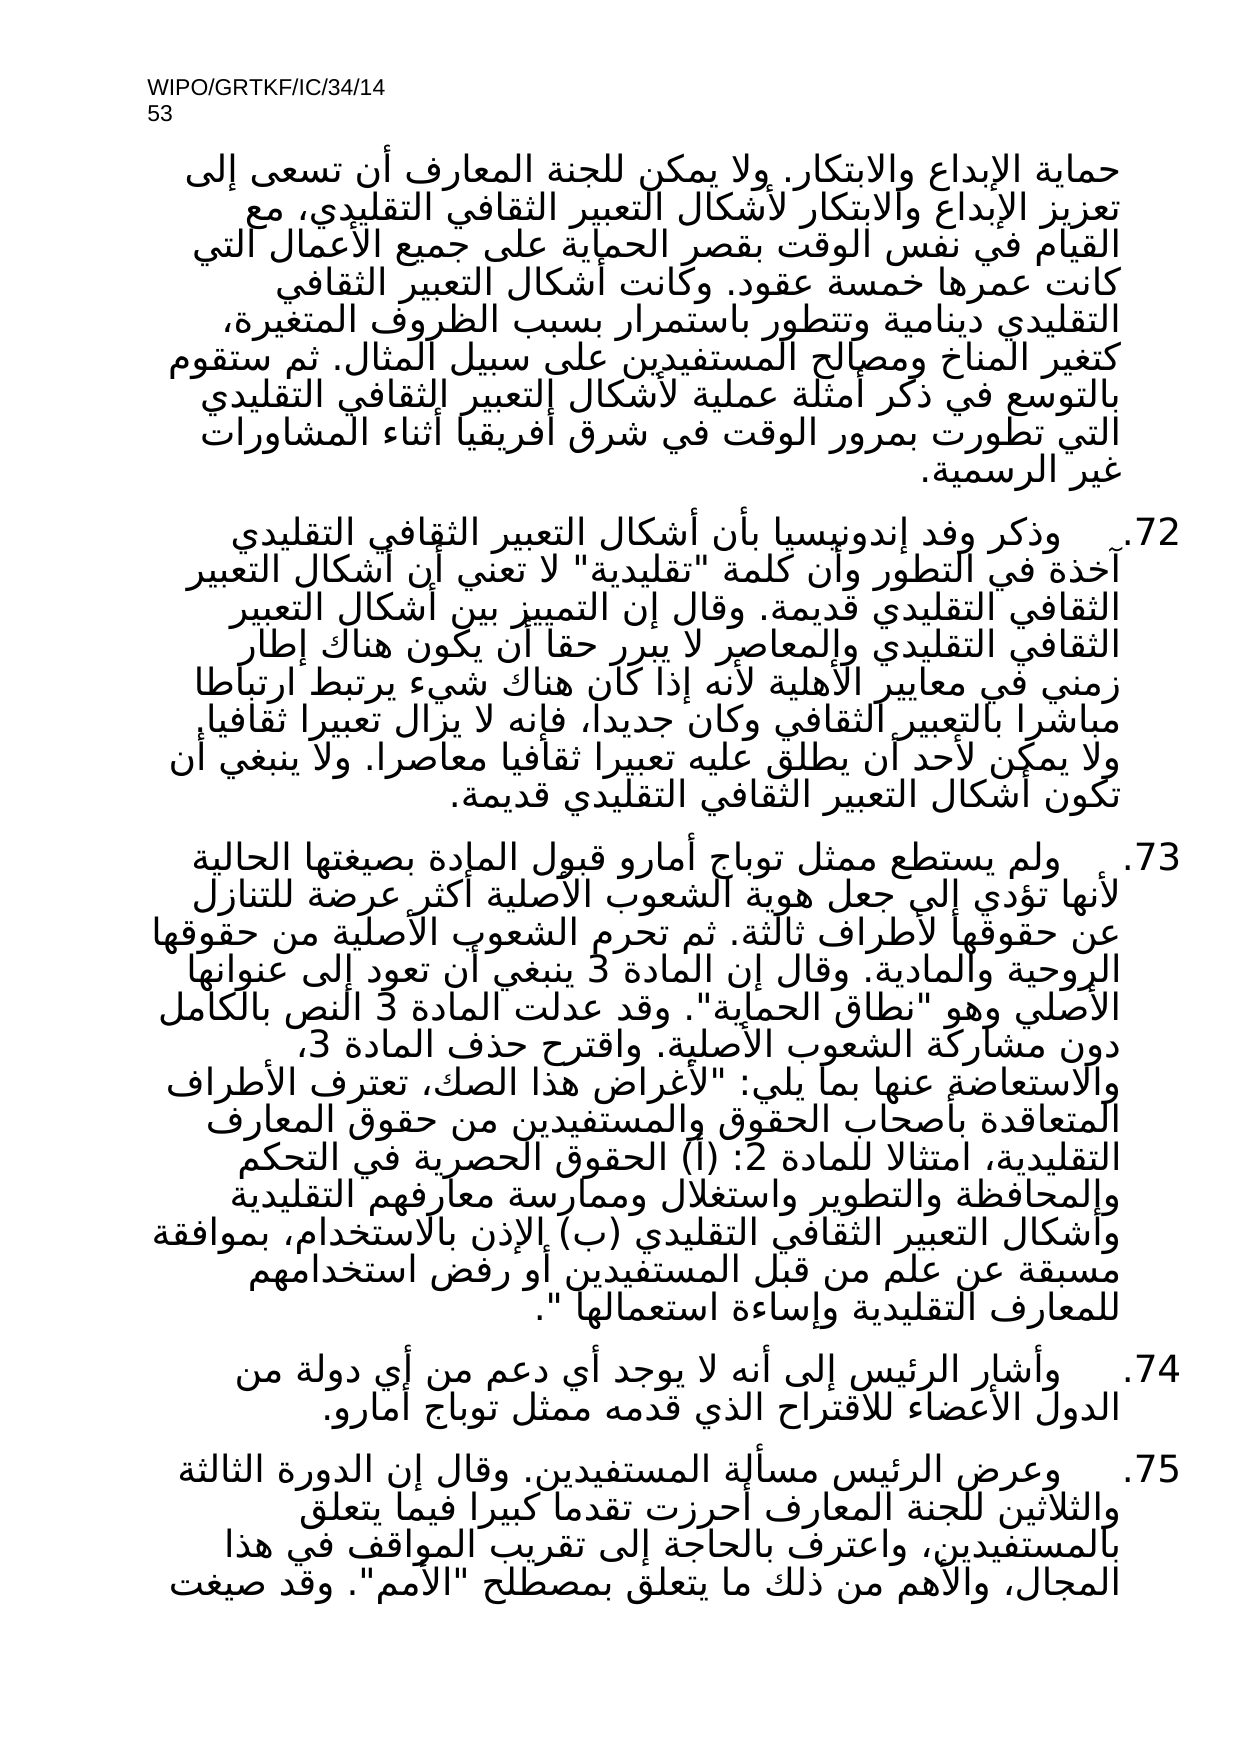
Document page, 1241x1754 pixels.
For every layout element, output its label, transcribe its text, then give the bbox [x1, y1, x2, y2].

list وذكر وفد إندونيسيا بأن أشكال التعبير الثقافي التقليدي آخذة في التطور وأن كلمة "تقليدية" لا تعني أن أشكال التعبير الثقافي التقليدي قديمة. وقال إن التمييز بين أشكال التعبير الثقافي التقليدي والمعاصر لا يبرر حقا أن يكون هناك إطار زمني في معايير الأهلية لأنه إذا كان هناك شيء يرتبط ارتباطا مباشرا بالتعبير الثقافي وكان جديدا، فإنه لا يزال تعبيرا ثقافيا. ولا يمكن لأحد أن يطلق عليه تعبيرا ثقافيا معاصرا. ولا ينبغي أن تكون أشكال التعبير الثقافي التقليدي قديمة. [147, 515, 1122, 815]
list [147, 1453, 1122, 1603]
list ولم يستطع ممثل توباج أمارو قبول المادة بصيغتها الحالية لأنها تؤدي إلى جعل هوية الشعوب الأصلية أكثر عرضة للتنازل عن حقوقها لأطراف ثالثة. ثم تحرم الشعوب الأصلية من حقوقها الروحية والمادية. وقال إن المادة 3 ينبغي أن تعود إلى عنوانها الأصلي وهو "نطاق الحماية". وقد عدلت المادة 3 النص بالكامل دون مشاركة الشعوب الأصلية. واقترح حذف المادة 3، والاستعاضة عنها بما يلي: "لأغراض هذا الصك، تعترف الأطراف المتعاقدة بأصحاب الحقوق والمستفيدين من حقوق المعارف التقليدية، امتثالا للمادة 2: (أ) الحقوق الحصرية في التحكم والمحافظة والتطوير واستغلال وممارسة معارفهم التقليدية وأشكال التعبير الثقافي التقليدي (ب) الإذن بالاستخدام، بموافقة مسبقة عن علم من قبل المستفيدين أو رفض استخدامهم للمعارف التقليدية وإساءة استعمالها ". [147, 840, 1122, 1328]
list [147, 153, 1122, 490]
list وأشار الرئيس إلى أنه لا يوجد أي دعم من أي دولة من الدول الأعضاء للاقتراح الذي قدمه ممثل توباج أمارو. [147, 1353, 1122, 1428]
